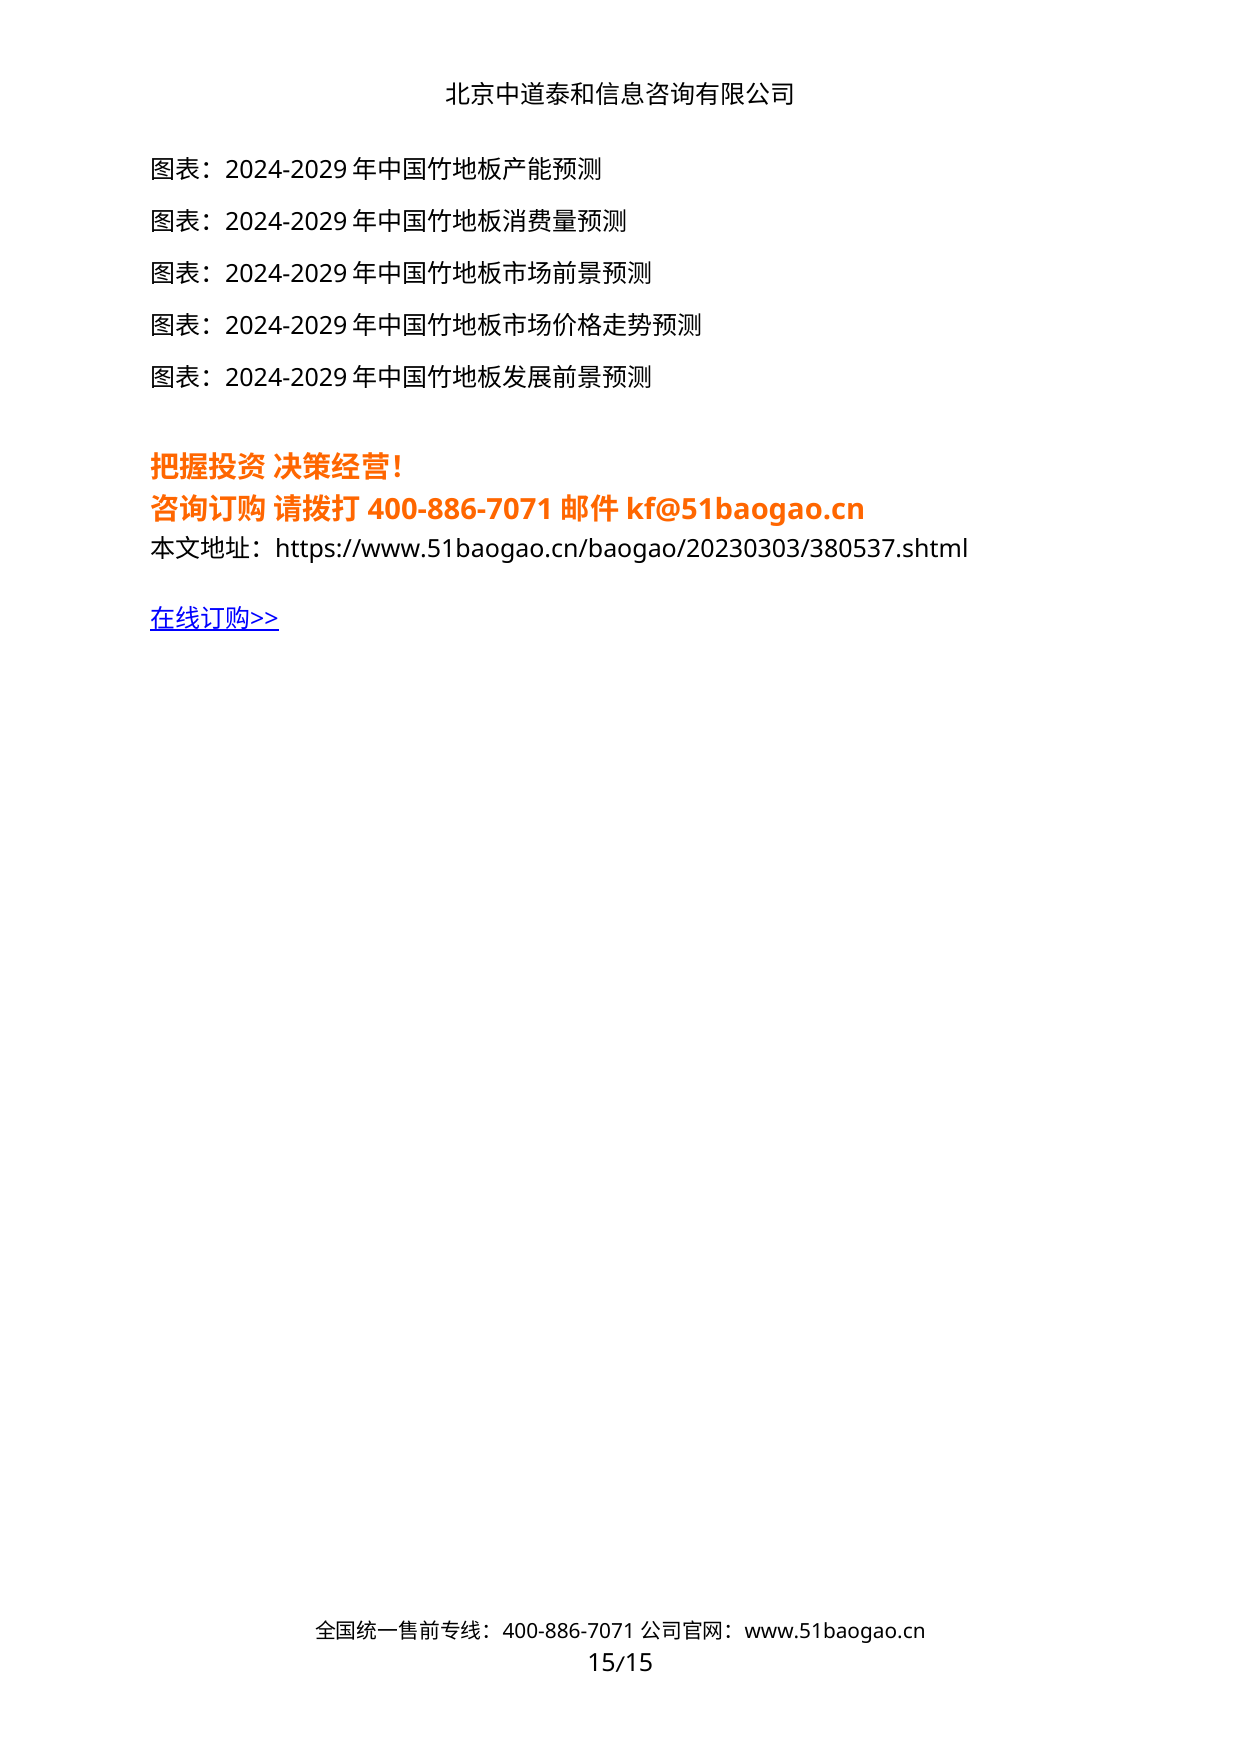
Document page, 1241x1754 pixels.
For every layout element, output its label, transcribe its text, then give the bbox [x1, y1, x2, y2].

text 图表：2024-2029年中国竹地板产能预测 [150, 150, 1090, 186]
text 把握投资 决策经营！咨询订购 请拨打 400-886-7071 邮件 kf@51baogao.cn本文地址：https://www.51baogao.cn/baogao/20230303/380537.shtml [150, 409, 1090, 564]
text 图表：2024-2029年中国竹地板市场价格走势预测 [150, 306, 1090, 342]
text 图表：2024-2029年中国竹地板发展前景预测 [150, 357, 1090, 394]
text 图表：2024-2029年中国竹地板市场前景预测 [150, 254, 1090, 290]
text 图表：2024-2029年中国竹地板消费量预测 [150, 202, 1090, 238]
text 在线订购>> [150, 564, 1090, 635]
